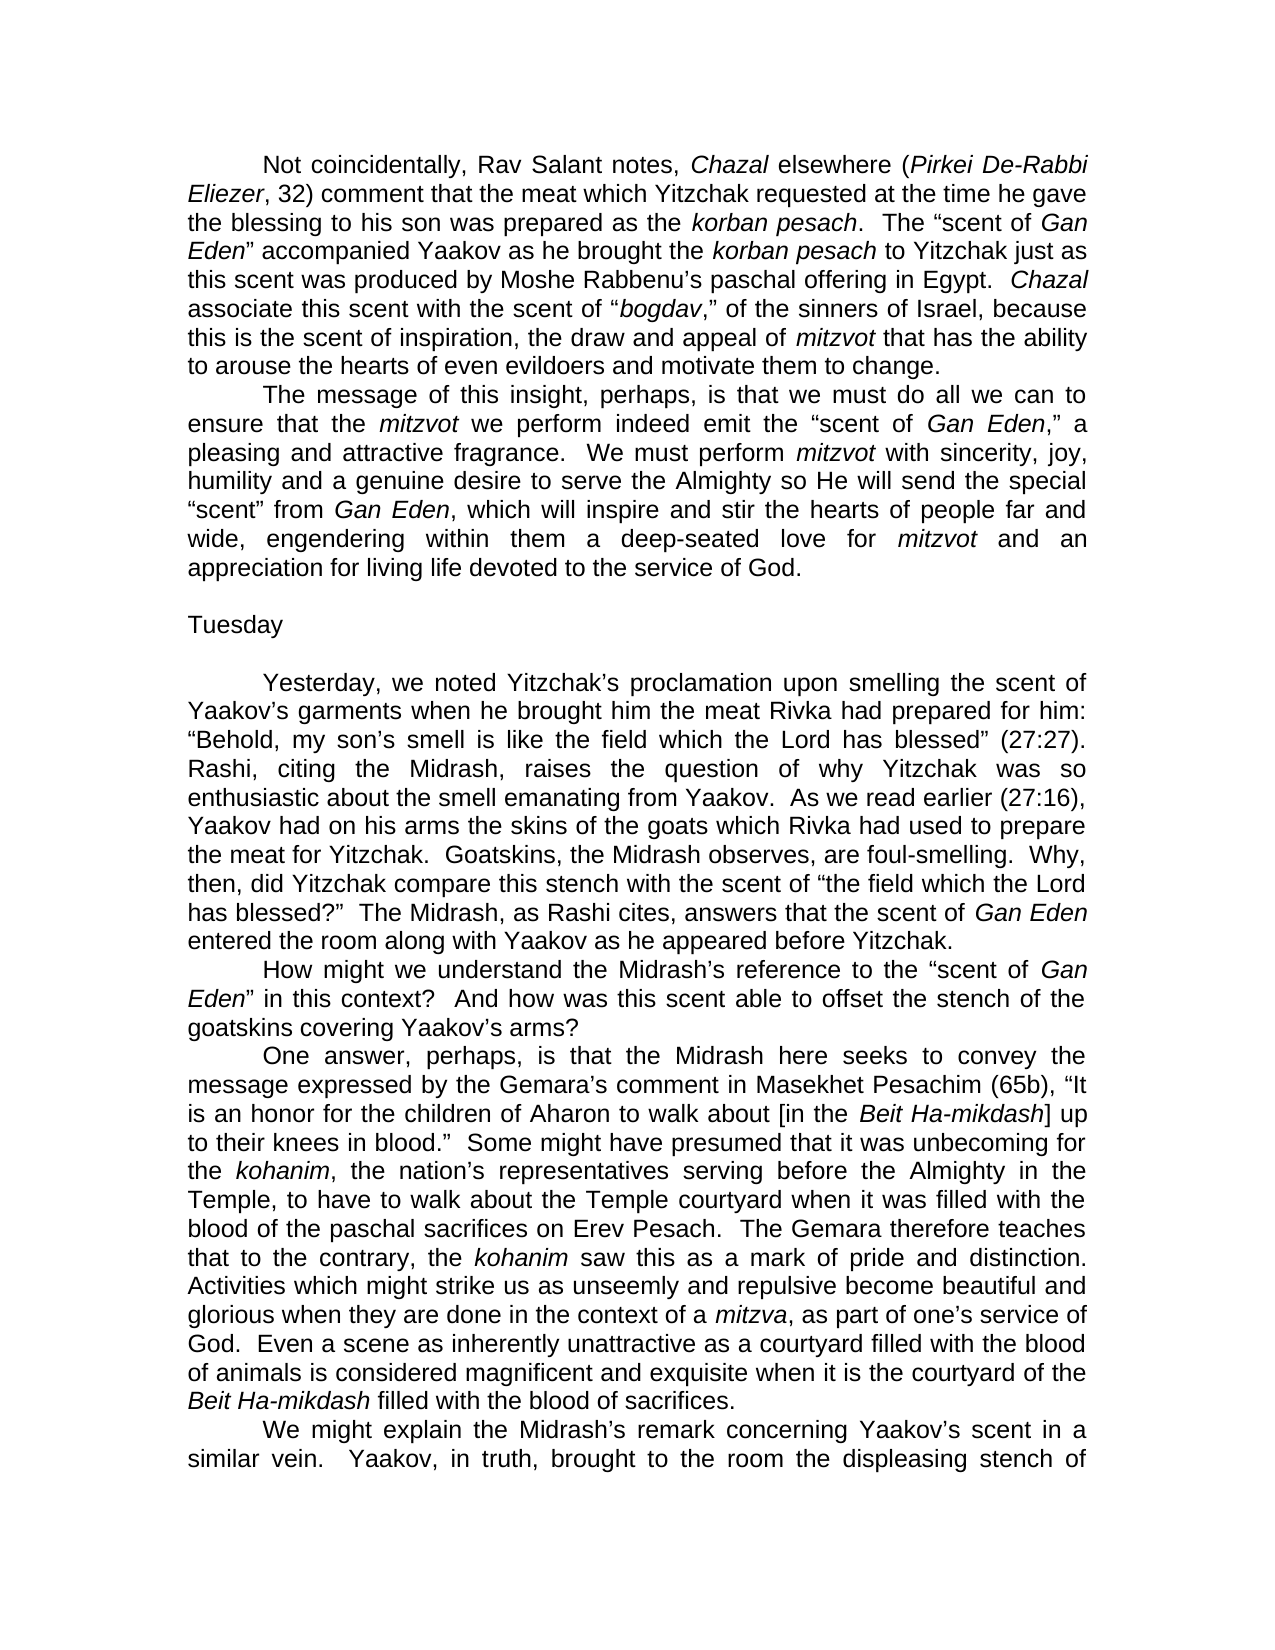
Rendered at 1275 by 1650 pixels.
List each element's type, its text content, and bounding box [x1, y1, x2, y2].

text The message of this insight, perhaps, is that we must do all we can to ensure that the mitzvot we perform indeed emit the “scent of Gan Eden,” a pleasing and attractive fragrance. We must perform mitzvot with sincerity, joy, humility and a genuine desire to serve the Almighty so He will send the special “scent” from Gan Eden, which will inspire and stir the hearts of people far and wide, engendering within them a deep-seated love for mitzvot and an appreciation for living life devoted to the service of God. [187, 380, 1088, 581]
text How might we understand the Midrash’s reference to the “scent of Gan Eden” in this context? And how was this scent able to offset the stench of the goatskins covering Yaakov’s arms? [187, 955, 1088, 1041]
text One answer, perhaps, is that the Midrash here seeks to convey the message expressed by the Gemara’s comment in Masekhet Pesachim (65b), “It is an honor for the children of Aharon to walk about [in the Beit Ha-mikdash] up to their knees in blood.” Some might have presumed that it was unbecoming for the kohanim, the nation’s representatives serving before the Almighty in the Temple, to have to walk about the Temple courtyard when it was filled with the blood of the paschal sacrifices on Erev Pesach. The Gemara therefore teaches that to the contrary, the kohanim saw this as a mark of pride and distinction. Activities which might strike us as unseemly and repulsive become beautiful and glorious when they are done in the context of a mitzva, as part of one’s service of God. Even a scene as inherently unattractive as a courtyard filled with the blood of animals is considered magnificent and exquisite when it is the courtyard of the Beit Ha-mikdash filled with the blood of sacrifices. [187, 1041, 1088, 1415]
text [187, 1415, 1088, 1472]
text Yesterday, we noted Yitzchak’s proclamation upon smelling the scent of Yaakov’s garments when he brought him the meat Rivka had prepared for him: “Behold, my son’s smell is like the field which the Lord has blessed” (27:27). Rashi, citing the Midrash, raises the question of why Yitzchak was so enthusiastic about the smell emanating from Yaakov. As we read earlier (27:16), Yaakov had on his arms the skins of the goats which Rivka had used to prepare the meat for Yitzchak. Goatskins, the Midrash observes, are foul-smelling. Why, then, did Yitzchak compare this stench with the scent of “the field which the Lord has blessed?” The Midrash, as Rashi cites, answers that the scent of Gan Eden entered the room along with Yaakov as he appeared before Yitzchak. [187, 667, 1088, 955]
text Tuesday [187, 610, 1088, 639]
text Not coincidentally, Rav Salant notes, Chazal elsewhere (Pirkei De-Rabbi Eliezer, 32) comment that the meat which Yitzchak requested at the time he gave the blessing to his son was prepared as the korban pesach. The “scent of Gan Eden” accompanied Yaakov as he brought the korban pesach to Yitzchak just as this scent was produced by Moshe Rabbenu’s paschal offering in Egypt. Chazal associate this scent with the scent of “bogdav,” of the sinners of Israel, because this is the scent of inspiration, the draw and appeal of mitzvot that has the ability to arouse the hearts of even evildoers and motivate them to change. [187, 150, 1088, 380]
